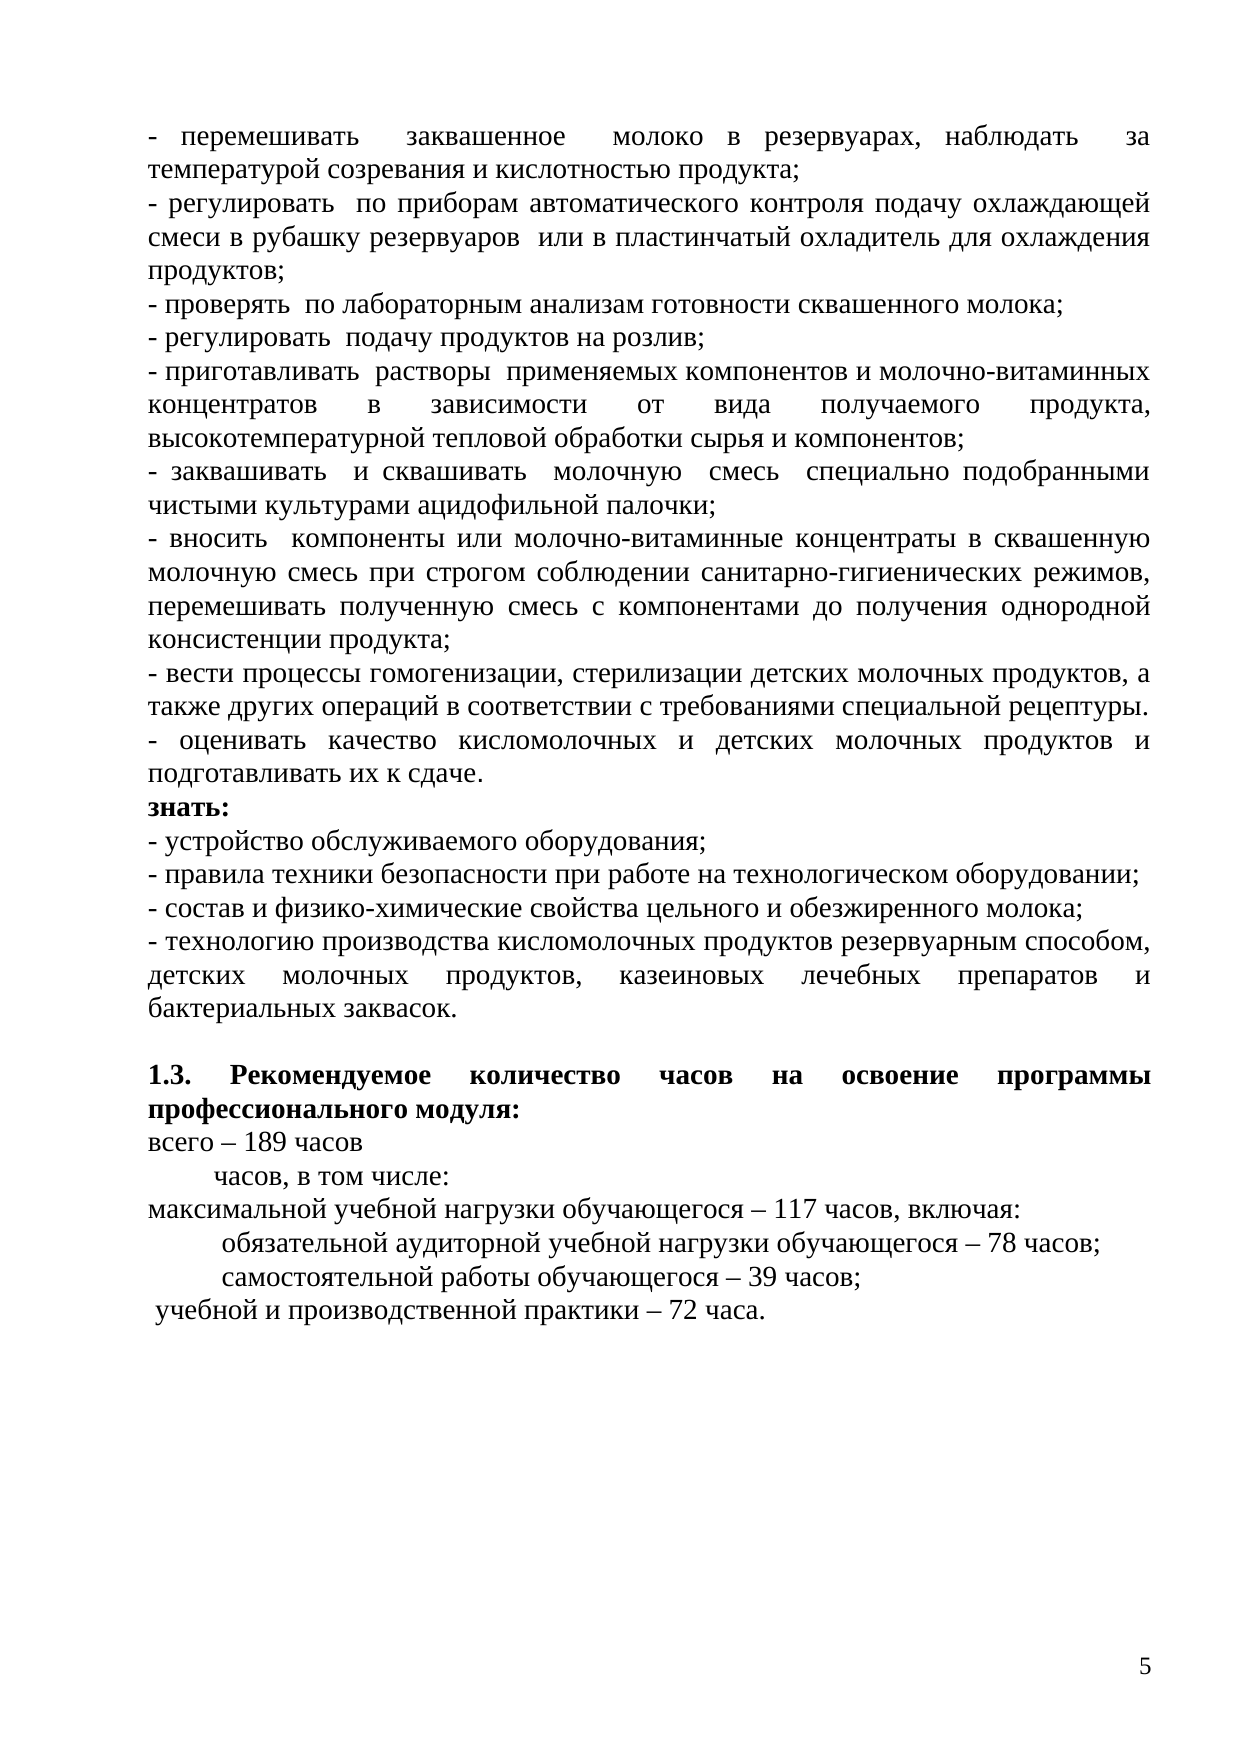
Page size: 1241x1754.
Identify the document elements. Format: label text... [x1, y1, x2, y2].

text - устройство обслуживаемого оборудования; [148, 823, 1152, 856]
text - проверять по лабораторным анализам готовности сквашенного молока; [148, 286, 1152, 319]
text - регулировать по приборам автоматического контроля подачу охлаждающей смеси в рубашку резервуаров или в пластинчатый охладитель для охлаждения продуктов; [148, 185, 1152, 286]
text - вести процессы гомогенизации, стерилизации детских молочных продуктов, а также других операций в соответствии с требованиями специальной рецептуры. [148, 655, 1152, 722]
text - технологию производства кисломолочных продуктов резервуарным способом, детских молочных продуктов, казеиновых лечебных препаратов и бактериальных заквасок. [148, 923, 1152, 1024]
text - приготавливать растворы применяемых компонентов и молочно-витаминных концентратов в зависимости от вида получаемого продукта, высокотемпературной тепловой обработки сырья и компонентов; [148, 353, 1152, 453]
text - заквашивать и сквашивать молочную смесь специально подобранными чистыми культурами ацидофильной палочки; [148, 453, 1152, 521]
text часов, в том числе: [148, 1158, 1152, 1192]
text максимальной учебной нагрузки обучающегося – 117 часов, включая: [148, 1192, 1152, 1225]
text - оценивать качество кисломолочных и детских молочных продуктов и подготавливать их к сдаче. [148, 722, 1152, 789]
text - состав и физико-химические свойства цельного и обезжиренного молока; [148, 890, 1152, 923]
text - вносить компоненты или молочно-витаминные концентраты в сквашенную молочную смесь при строгом соблюдении санитарно-гигиенических режимов, перемешивать полученную смесь с компонентами до получения однородной консистенции продукта; [148, 521, 1152, 655]
text - перемешивать заквашенное молоко в резервуарах, наблюдать за температурой созревания и кислотностью продукта; [148, 118, 1152, 185]
text 1.3. Рекомендуемое количество часов на освоение программы профессионального модуля: [148, 1057, 1152, 1124]
text - регулировать подачу продуктов на розлив; [148, 319, 1152, 353]
text самостоятельной работы обучающегося – 39 часов; [221, 1259, 1152, 1292]
text знать: [148, 789, 1152, 823]
text - правила техники безопасности при работе на технологическом оборудовании; [148, 856, 1152, 890]
text учебной и производственной практики – 72 часа. [148, 1292, 1152, 1326]
text обязательной аудиторной учебной нагрузки обучающегося – 78 часов; [221, 1225, 1152, 1259]
text всего – 189 часов [148, 1124, 1152, 1158]
